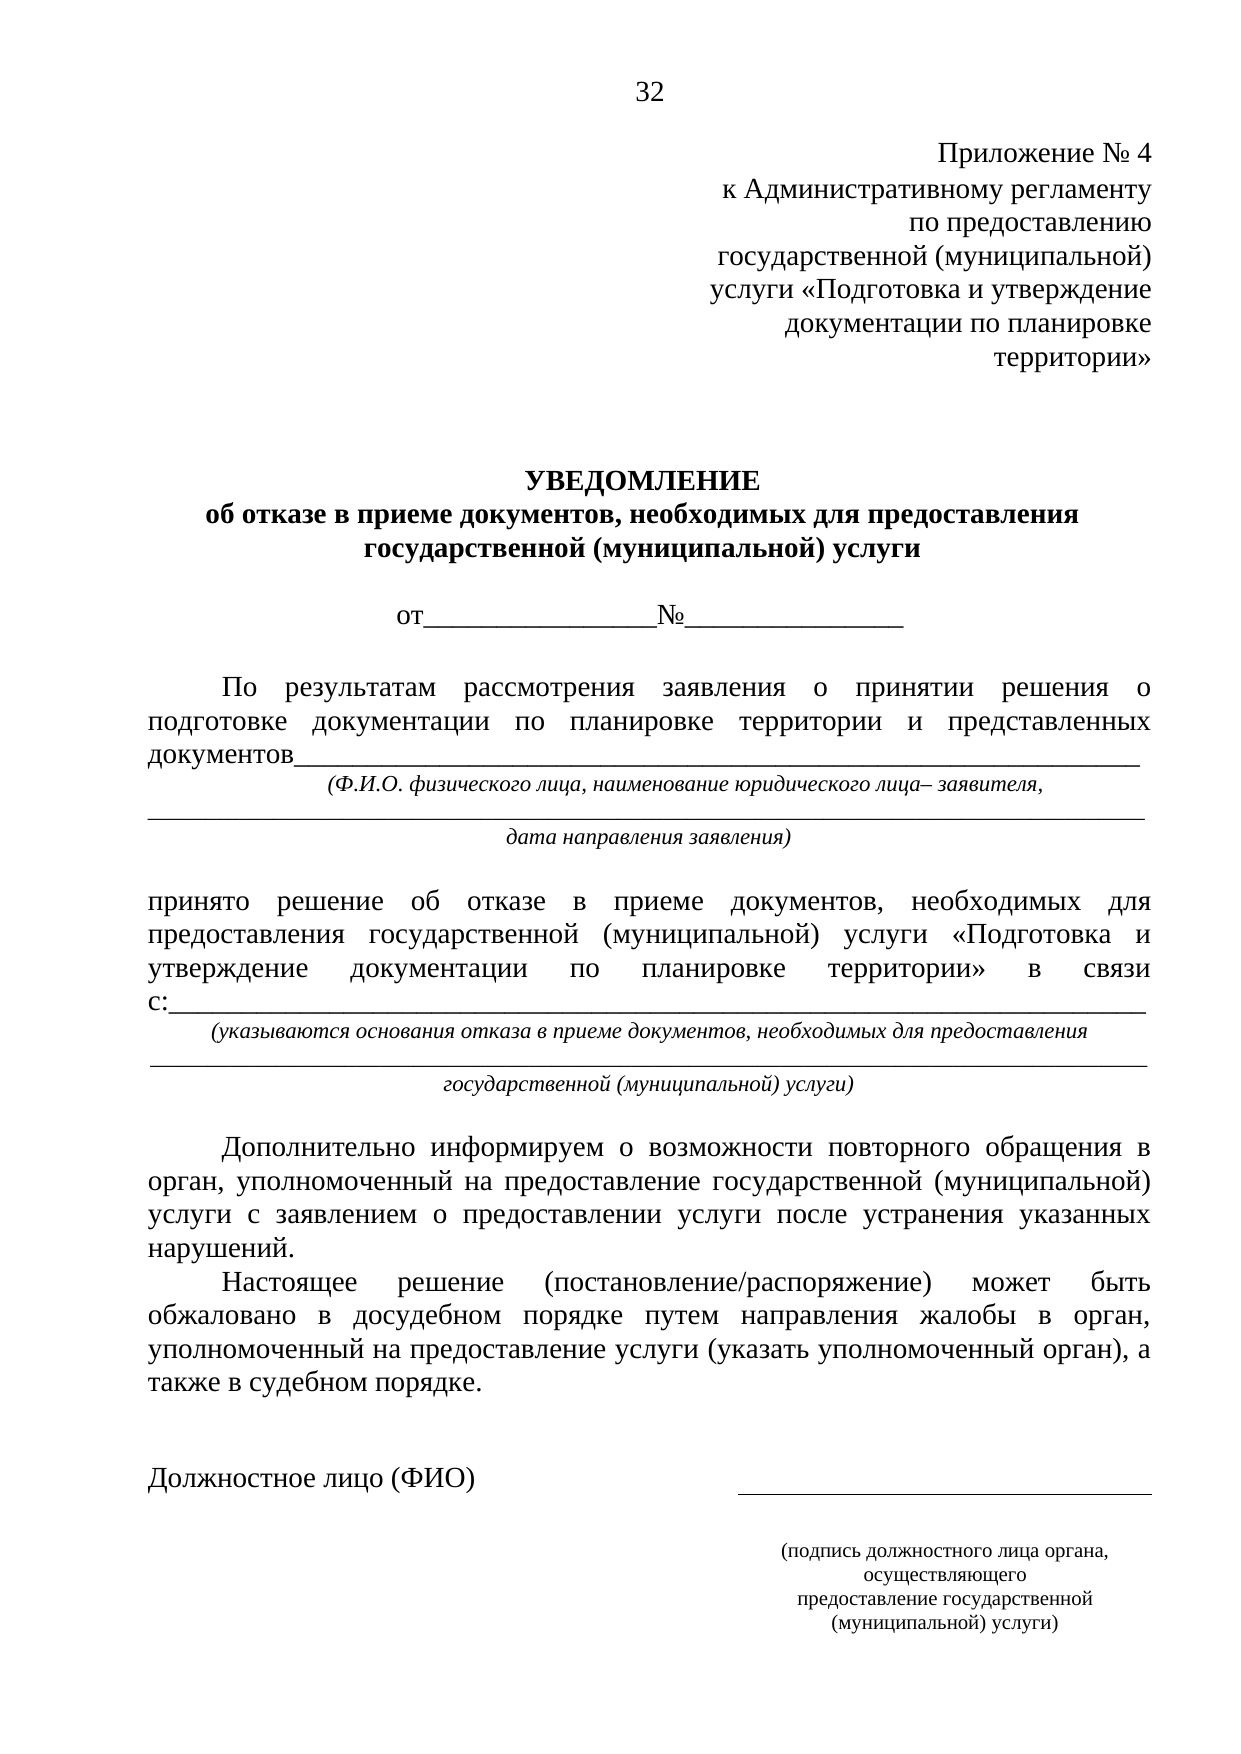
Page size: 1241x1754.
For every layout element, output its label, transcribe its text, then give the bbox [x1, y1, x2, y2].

text Должностное лицо (ФИО) [148, 1460, 1152, 1494]
text (муниципальной) услуги) [738, 1590, 1152, 1634]
text По результатам рассмотрения заявления о принятии решения о подготовке документации по планировке территории и представленных документов__________________________________________________________ [148, 669, 1152, 770]
text Приложение № 4 [148, 135, 1152, 169]
text принято решение об отказе в приеме документов, необходимых для предоставления государственной (муниципальной) услуги «Подготовка и утверждение документации по планировке территории» в связи с:___________________________________________________________________ [148, 883, 1152, 1017]
text дата направления заявления) [148, 823, 1152, 849]
text УВЕДОМЛЕНИЕ [148, 463, 1137, 497]
text _______________________________________________________________________________________ [148, 1043, 1152, 1070]
text об отказе в приеме документов, необходимых для предоставления государственной (муниципальной) услуги [148, 497, 1137, 564]
text (Ф.И.О. физического лица, наименование юридического лица– заявителя, [148, 770, 1152, 797]
text Дополнительно информируем о возможности повторного обращения в орган, уполномоченный на предоставление государственной (муниципальной) услуги с заявлением о предоставлении услуги после устранения указанных нарушений. [148, 1129, 1152, 1264]
text предоставление государственной [738, 1566, 1152, 1590]
text Настоящее решение (постановление/распоряжение) может быть обжаловано в досудебном порядке путем направления жалобы в орган, уполномоченный на предоставление услуги (указать уполномоченный орган), а также в судебном порядке. [148, 1264, 1152, 1398]
text _______________________________________________________________________________________ [148, 797, 1152, 823]
text к Административному регламенту по предоставлению государственной (муниципальной) услуги «Подготовка и утверждение документации по планировке территории» [709, 172, 1152, 373]
text государственной (муниципальной) услуги) [148, 1070, 1152, 1096]
text (указываются основания отказа в приеме документов, необходимых для предоставления [148, 1017, 1152, 1043]
text (подпись должностного лица органа, осуществляющего [738, 1518, 1152, 1566]
text от________________№_______________ [148, 597, 1152, 631]
